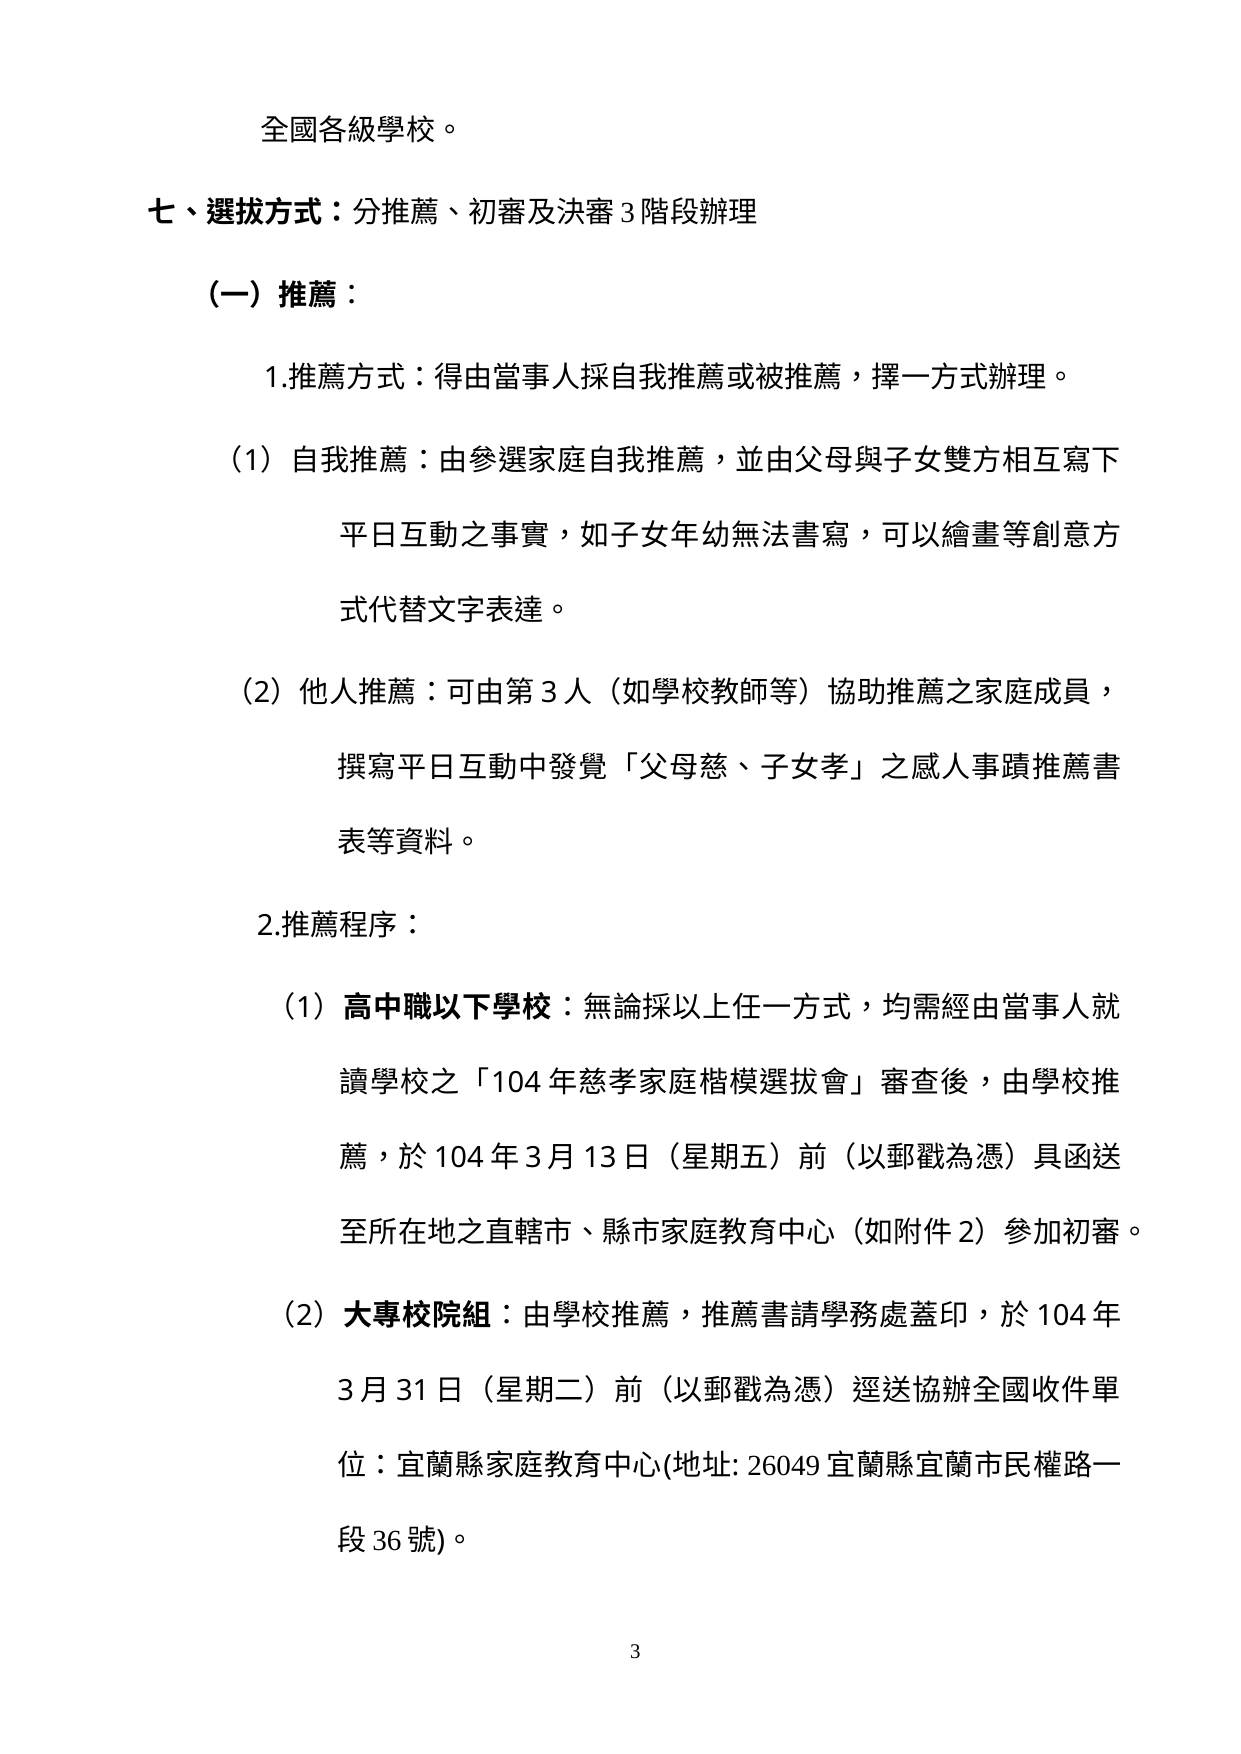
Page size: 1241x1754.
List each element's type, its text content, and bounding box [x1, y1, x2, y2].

text 2.推薦程序： [249, 885, 1122, 960]
text （一）推薦： [177, 255, 1122, 330]
text （2）大專校院組：由學校推薦，推薦書請學務處蓋印，於104年3月31日（星期二）前（以郵戳為憑）逕送協辦全國收件單位：宜蘭縣家庭教育中心(地址: 26049宜蘭縣宜蘭市民權路一段36號)。 [266, 1275, 1122, 1575]
text 七、選拔方式：分推薦、初審及決審3階段辦理 [148, 172, 1122, 247]
text （1）自我推薦：由參選家庭自我推薦，並由父母與子女雙方相互寫下平日互動之事實，如子女年幼無法書寫，可以繪畫等創意方式代替文字表達。 [148, 420, 1122, 645]
text 全國各級學校。 [204, 90, 1122, 165]
text （1）高中職以下學校：無論採以上任一方式，均需經由當事人就讀學校之「104年慈孝家庭楷模選拔會」審查後，由學校推薦，於104年3月13日（星期五）前（以郵戳為憑）具函送至所在地之直轄市、縣市家庭教育中心（如附件2）參加初審。 [266, 967, 1122, 1267]
text 1.推薦方式：得由當事人採自我推薦或被推薦，擇一方式辦理。 [264, 337, 1122, 412]
text （2）他人推薦：可由第3人（如學校教師等）協助推薦之家庭成員，撰寫平日互動中發覺「父母慈、子女孝」之感人事蹟推薦書表等資料。 [177, 652, 1122, 877]
